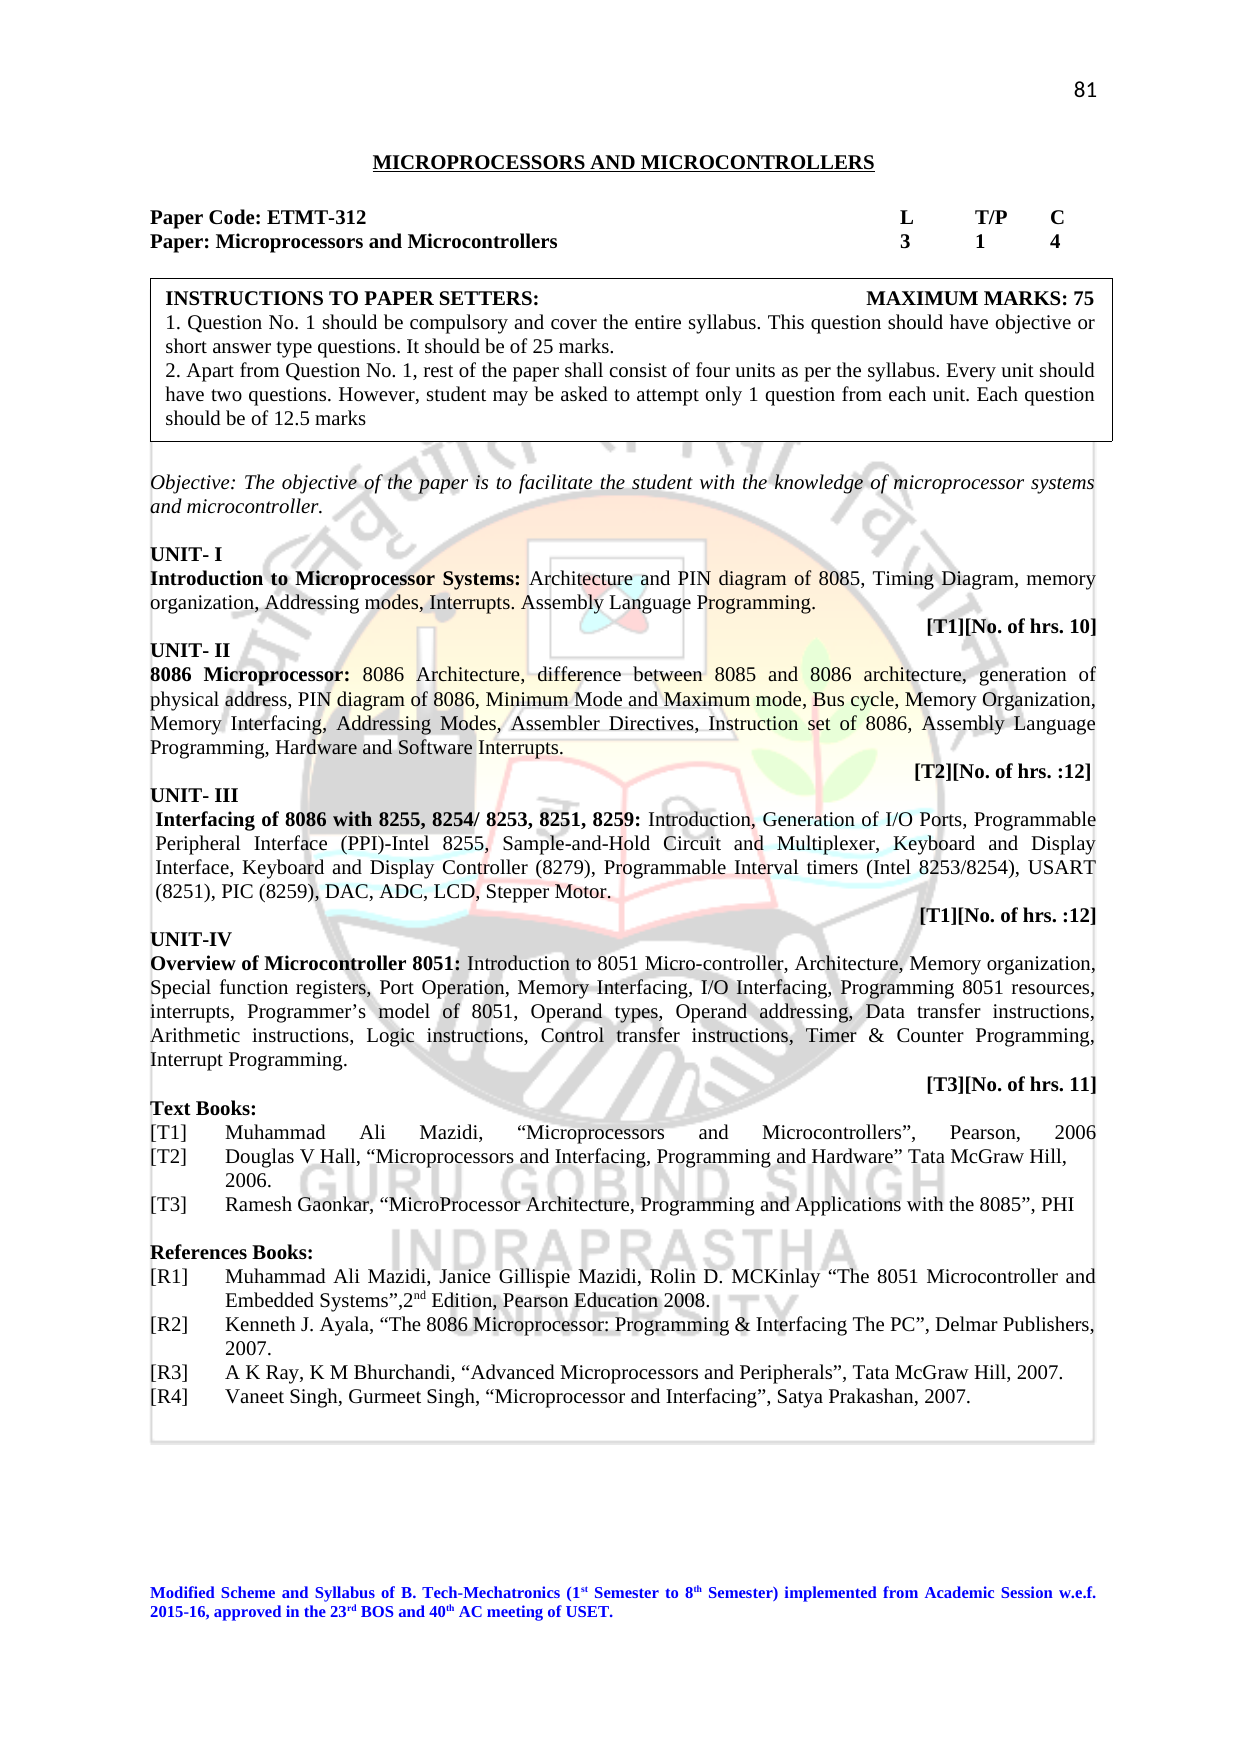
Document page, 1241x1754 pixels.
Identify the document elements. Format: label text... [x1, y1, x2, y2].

text UNIT- III [150, 783, 1097, 807]
text [T1][No. of hrs. 10] [150, 614, 1097, 638]
text [R1] Muhammad Ali Mazidi, Janice Gillispie Mazidi, Rolin D. MCKinlay “The 8051 Microcontroller and Embedded Systems”,2nd Edition, Pearson Education 2008. [150, 1264, 1097, 1312]
text 2006. [150, 1168, 1097, 1192]
text [T2][No. of hrs. :12] [150, 759, 1097, 783]
text Introduction to Microprocessor Systems: Architecture and PIN diagram of 8085, Timing Diagram, memory organization, Addressing modes, Interrupts. Assembly Language Programming. [150, 566, 1097, 614]
text Paper Code: ETMT-312 L T/P C [150, 205, 1097, 229]
text UNIT-IV [150, 927, 1097, 951]
text Text Books: [150, 1096, 1097, 1119]
text [T1] Muhammad Ali Mazidi, “Microprocessors and Microcontrollers”, Pearson, 2006 [T2] Douglas V Hall, “Microprocessors and Interfacing, Programming and Hardware” Tata McGraw Hill, [150, 1119, 1097, 1168]
text Objective: The objective of the paper is to facilitate the student with the knowledge of microprocessor systems and microcontroller. [150, 470, 1097, 518]
text [R3] A K Ray, K M Bhurchandi, “Advanced Microprocessors and Peripherals”, Tata McGraw Hill, 2007. [150, 1360, 1097, 1384]
text [T1][No. of hrs. :12] [150, 903, 1097, 927]
text Paper: Microprocessors and Microcontrollers 3 1 4 [150, 229, 1097, 253]
text 8086 Microprocessor: 8086 Architecture, difference between 8085 and 8086 architecture, generation of physical address, PIN diagram of 8086, Minimum Mode and Maximum mode, Bus cycle, Memory Organization, Memory Interfacing, Addressing Modes, Assembler Directives, Instruction set of 8086, Assembly Language Programming, Hardware and Software Interrupts. [150, 662, 1097, 759]
text MicroprocessorS and MicrocontrollerS [150, 150, 1097, 174]
text [T3][No. of hrs. 11] [150, 1071, 1097, 1096]
text 2007. [150, 1336, 1097, 1360]
text [R2] Kenneth J. Ayala, “The 8086 Microprocessor: Programming & Interfacing The PC”, Delmar Publishers, [150, 1312, 1097, 1336]
text [R4] Vaneet Singh, Gurmeet Singh, “Microprocessor and Interfacing”, Satya Prakashan, 2007. [150, 1384, 1097, 1408]
text UNIT- II [150, 638, 1097, 662]
text UNIT- I [150, 542, 1097, 566]
text [T3] Ramesh Gaonkar, “MicroProcessor Architecture, Programming and Applications with the 8085”, PHI [150, 1192, 1097, 1216]
text Overview of Microcontroller 8051: Introduction to 8051 Micro-controller, Architecture, Memory organization, Special function registers, Port Operation, Memory Interfacing, I/O Interfacing, Programming 8051 resources, interrupts, Programmer’s model of 8051, Operand types, Operand addressing, Data transfer instructions, Arithmetic instructions, Logic instructions, Control transfer instructions, Timer & Counter Programming, Interrupt Programming. [150, 951, 1097, 1071]
text Interfacing of 8086 with 8255, 8254/ 8253, 8251, 8259: Introduction, Generation of I/O Ports, Programmable Peripheral Interface (PPI)-Intel 8255, Sample-and-Hold Circuit and Multiplexer, Keyboard and Display Interface, Keyboard and Display Controller (8279), Programmable Interval timers (Intel 8253/8254), USART (8251), PIC (8259), DAC, ADC, LCD, Stepper Motor. [155, 807, 1097, 903]
text References Books: [150, 1216, 1097, 1264]
